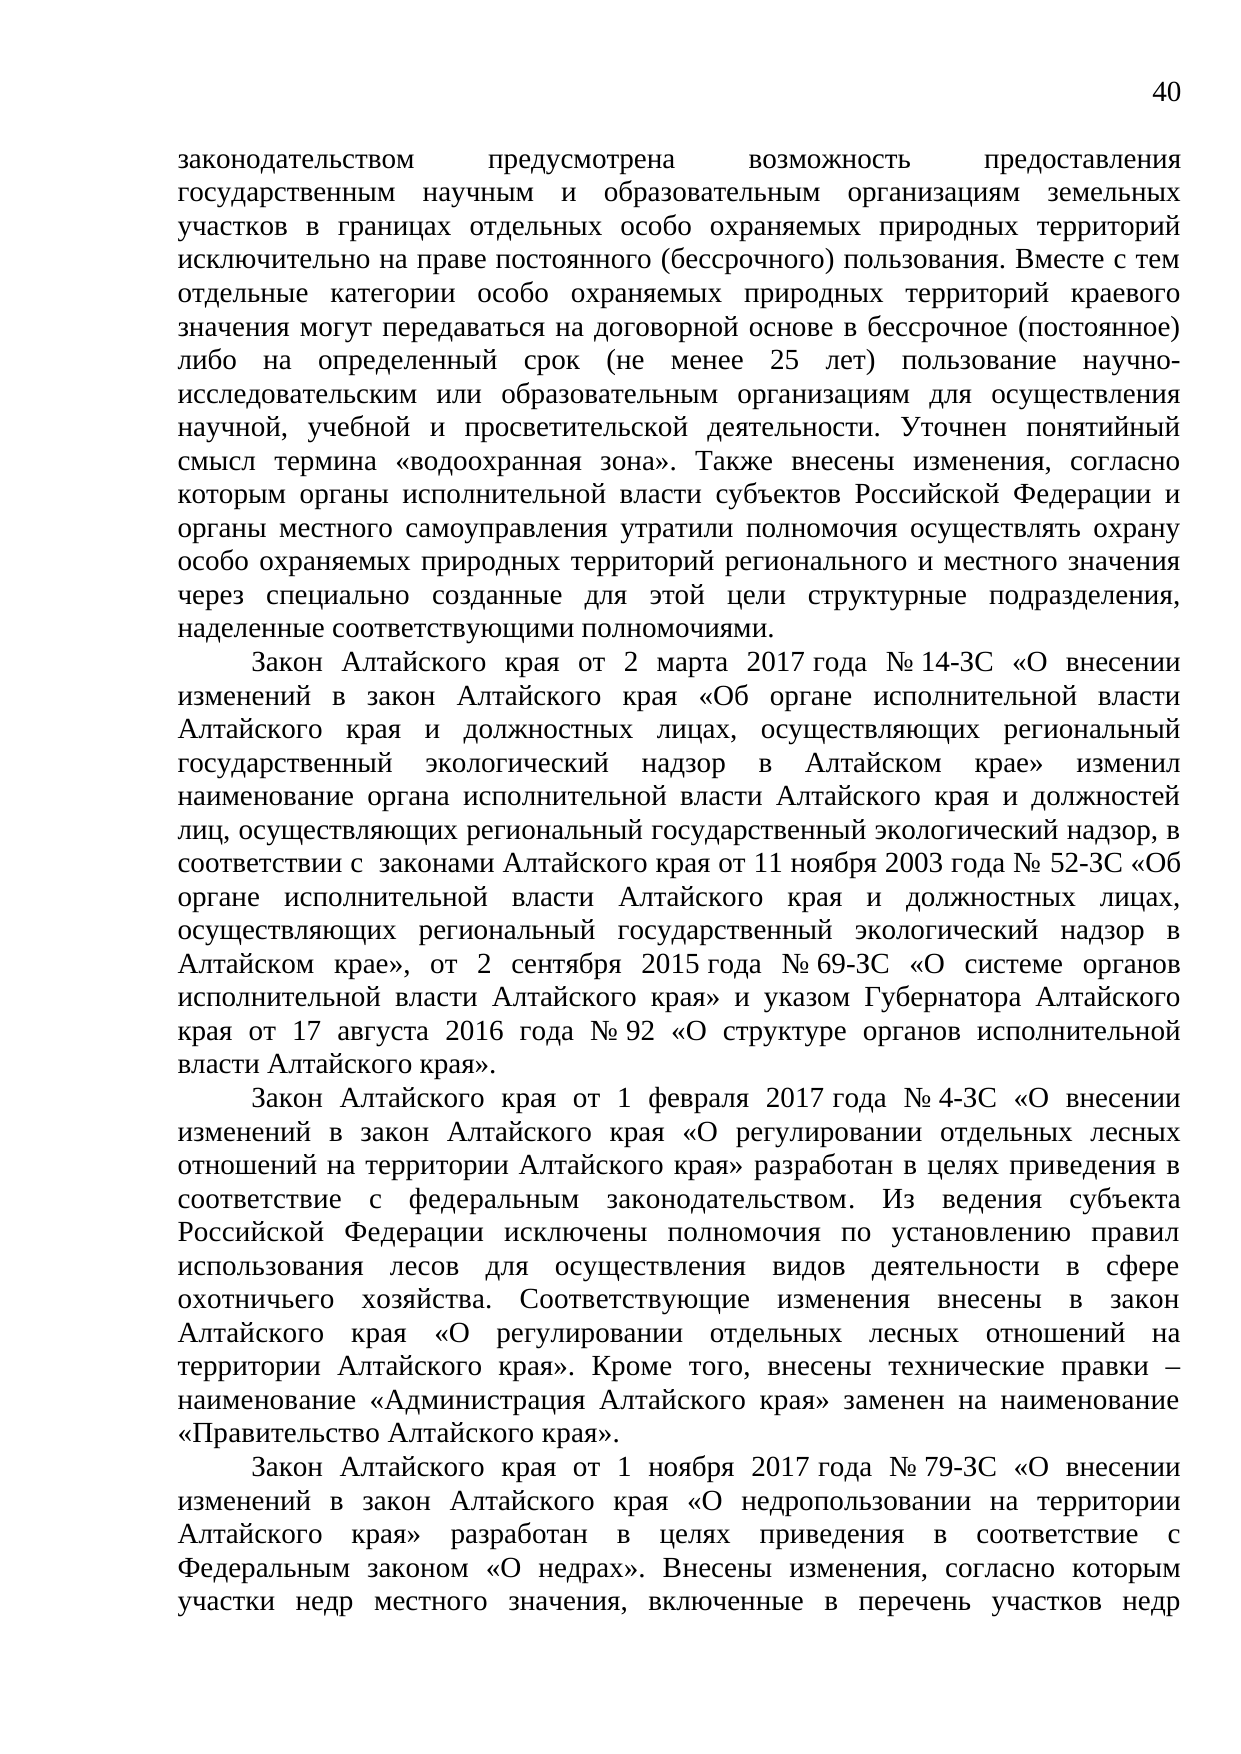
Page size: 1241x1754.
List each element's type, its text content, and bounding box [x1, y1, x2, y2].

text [177, 141, 1181, 644]
text Закон Алтайского края от 2 марта 2017 года № 14-ЗС «О внесении изменений в закон Алтайского края «Об органе исполнительной власти Алтайского края и должностных лицах, осуществляющих региональный государственный экологический надзор в Алтайском крае» изменил наименование органа исполнительной власти Алтайского края и должностей лиц, осуществляющих региональный государственный экологический надзор, в соответствии с законами Алтайского края от 11 ноября 2003 года № 52-ЗС «Об органе исполнительной власти Алтайского края и должностных лицах, осуществляющих региональный государственный экологический надзор в Алтайском крае», от 2 сентября 2015 года № 69-ЗС «О системе органов исполнительной власти Алтайского края» и указом Губернатора Алтайского края от 17 августа 2016 года № 92 «О структуре органов исполнительной власти Алтайского края». [177, 644, 1181, 1080]
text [177, 1449, 1181, 1617]
text Закон Алтайского края от 1 февраля 2017 года № 4-ЗС «О внесении изменений в закон Алтайского края «О регулировании отдельных лесных отношений на территории Алтайского края» разработан в целях приведения в соответствие с федеральным законодательством. Из ведения субъекта Российской Федерации исключены полномочия по установлению правил использования лесов для осуществления видов деятельности в сфере охотничьего хозяйства. Соответствующие изменения внесены в закон Алтайского края «О регулировании отдельных лесных отношений на территории Алтайского края». Кроме того, внесены технические правки – наименование «Администрация Алтайского края» заменен на наименование «Правительство Алтайского края». [177, 1080, 1181, 1449]
